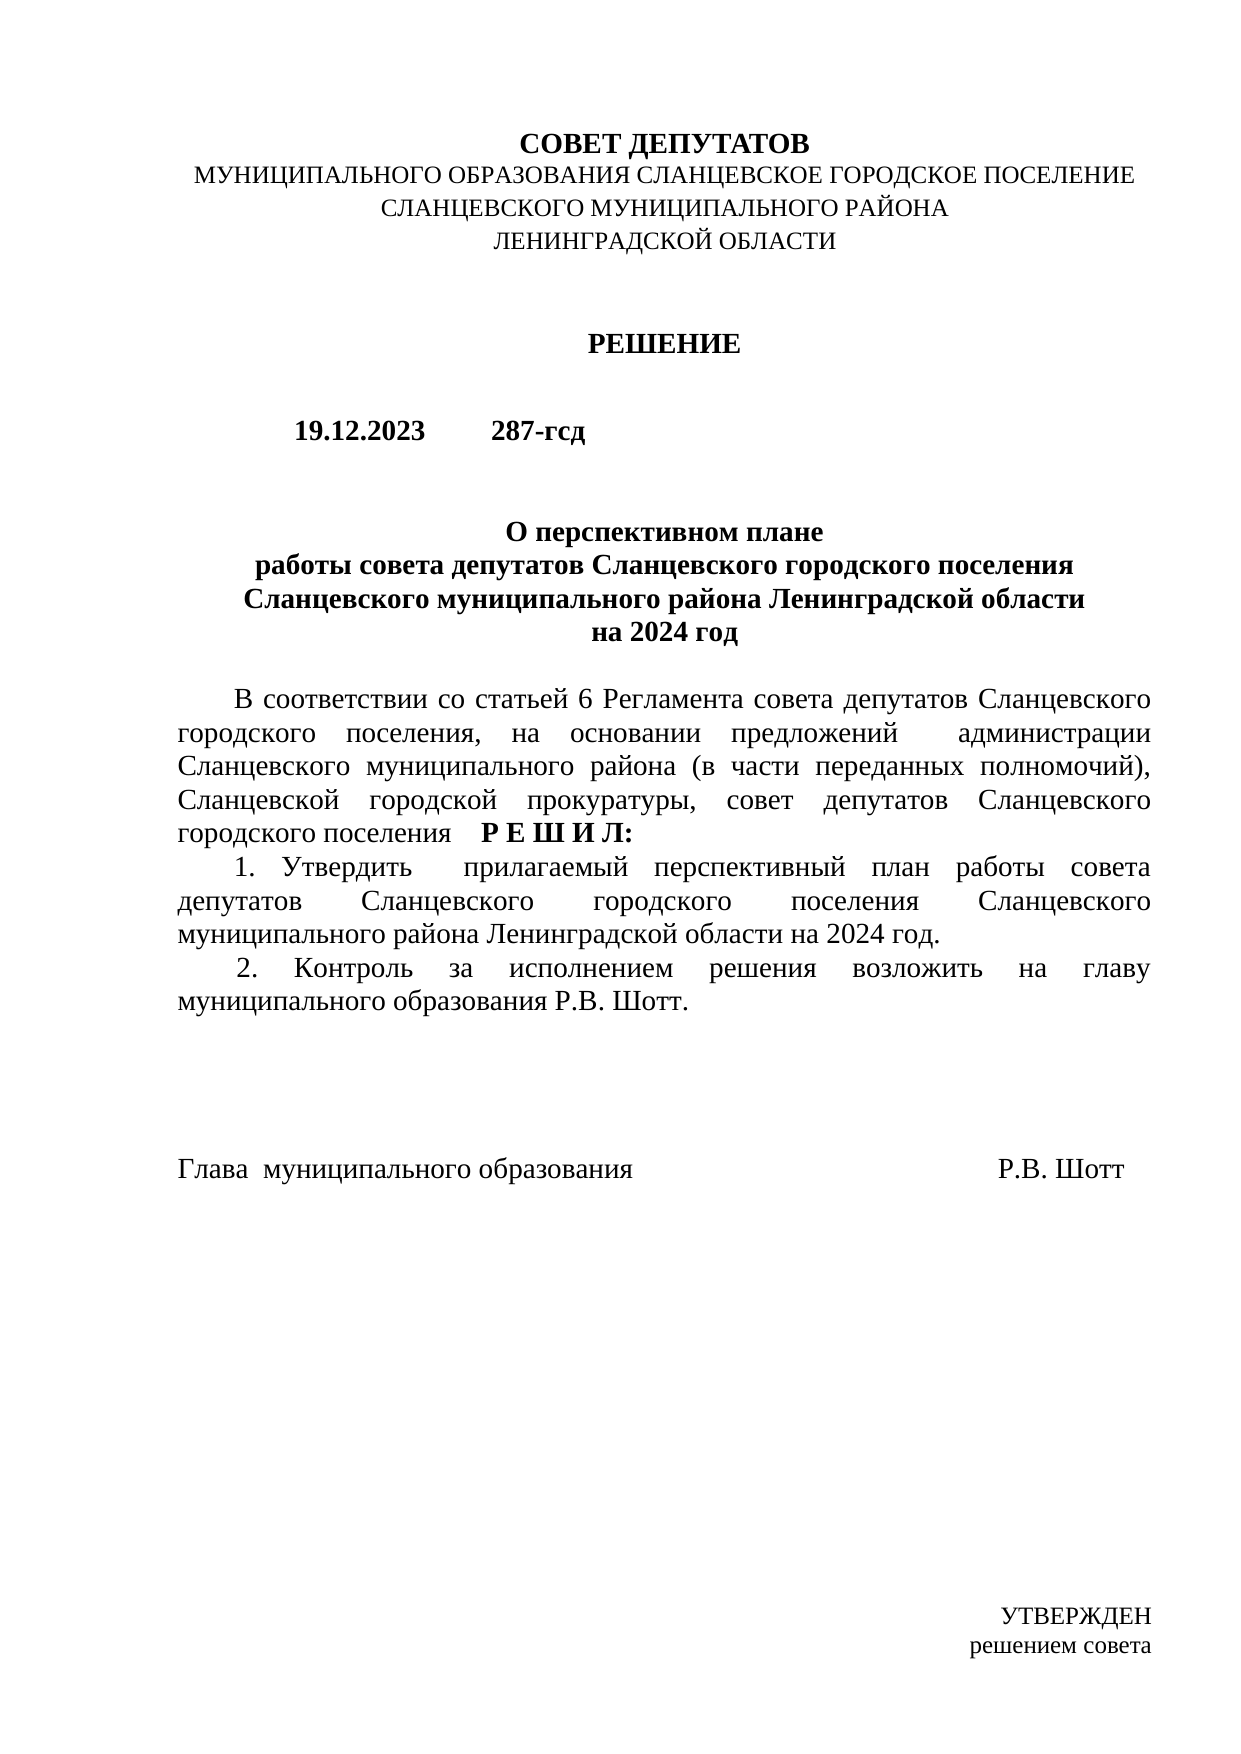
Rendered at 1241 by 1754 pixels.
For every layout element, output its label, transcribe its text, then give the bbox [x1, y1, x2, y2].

text решением совета [177, 1630, 1152, 1659]
text Глава муниципального образования Р.В. Шотт [177, 1151, 1152, 1184]
text 1. Утвердить прилагаемый перспективный план работы совета депутатов Сланцевского городского поселения Сланцевского муниципального района Ленинградской области на 2024 год. [177, 849, 1152, 950]
text РЕШЕНИЕ [177, 326, 1152, 360]
text УТВЕРЖДЕН [177, 1601, 1152, 1630]
text работы совета депутатов Сланцевского городского поселения Сланцевского муниципального района Ленинградской области [177, 547, 1152, 614]
text О перспективном плане [177, 514, 1152, 547]
text 2. Контроль за исполнением решения возложить на главу муниципального образования Р.В. Шотт. [177, 950, 1152, 1017]
text 19.12.2023 287-гсд [118, 413, 1152, 447]
text В соответствии со статьей 6 Регламента совета депутатов Сланцевского городского поселения, на основании предложений администрации Сланцевского муниципального района (в части переданных полномочий), Сланцевской городской прокуратуры, совет депутатов Сланцевского городского поселения Р Е Ш И Л: [177, 681, 1152, 849]
text ЛЕНИНГРАДСКОЙ ОБЛАСТИ [177, 226, 1152, 254]
text МУНИЦИПАЛЬНОГО ОБРАЗОВАНИЯ СЛАНЦЕВСКОЕ ГОРОДСКОЕ ПОСЕЛЕНИЕ [177, 160, 1152, 188]
text СЛАНЦЕВСКОГО МУНИЦИПАЛЬНОГО РАЙОНА [177, 193, 1152, 221]
text СОВЕТ ДЕПУТАТОВ [177, 126, 1152, 160]
text на 2024 год [177, 614, 1152, 648]
